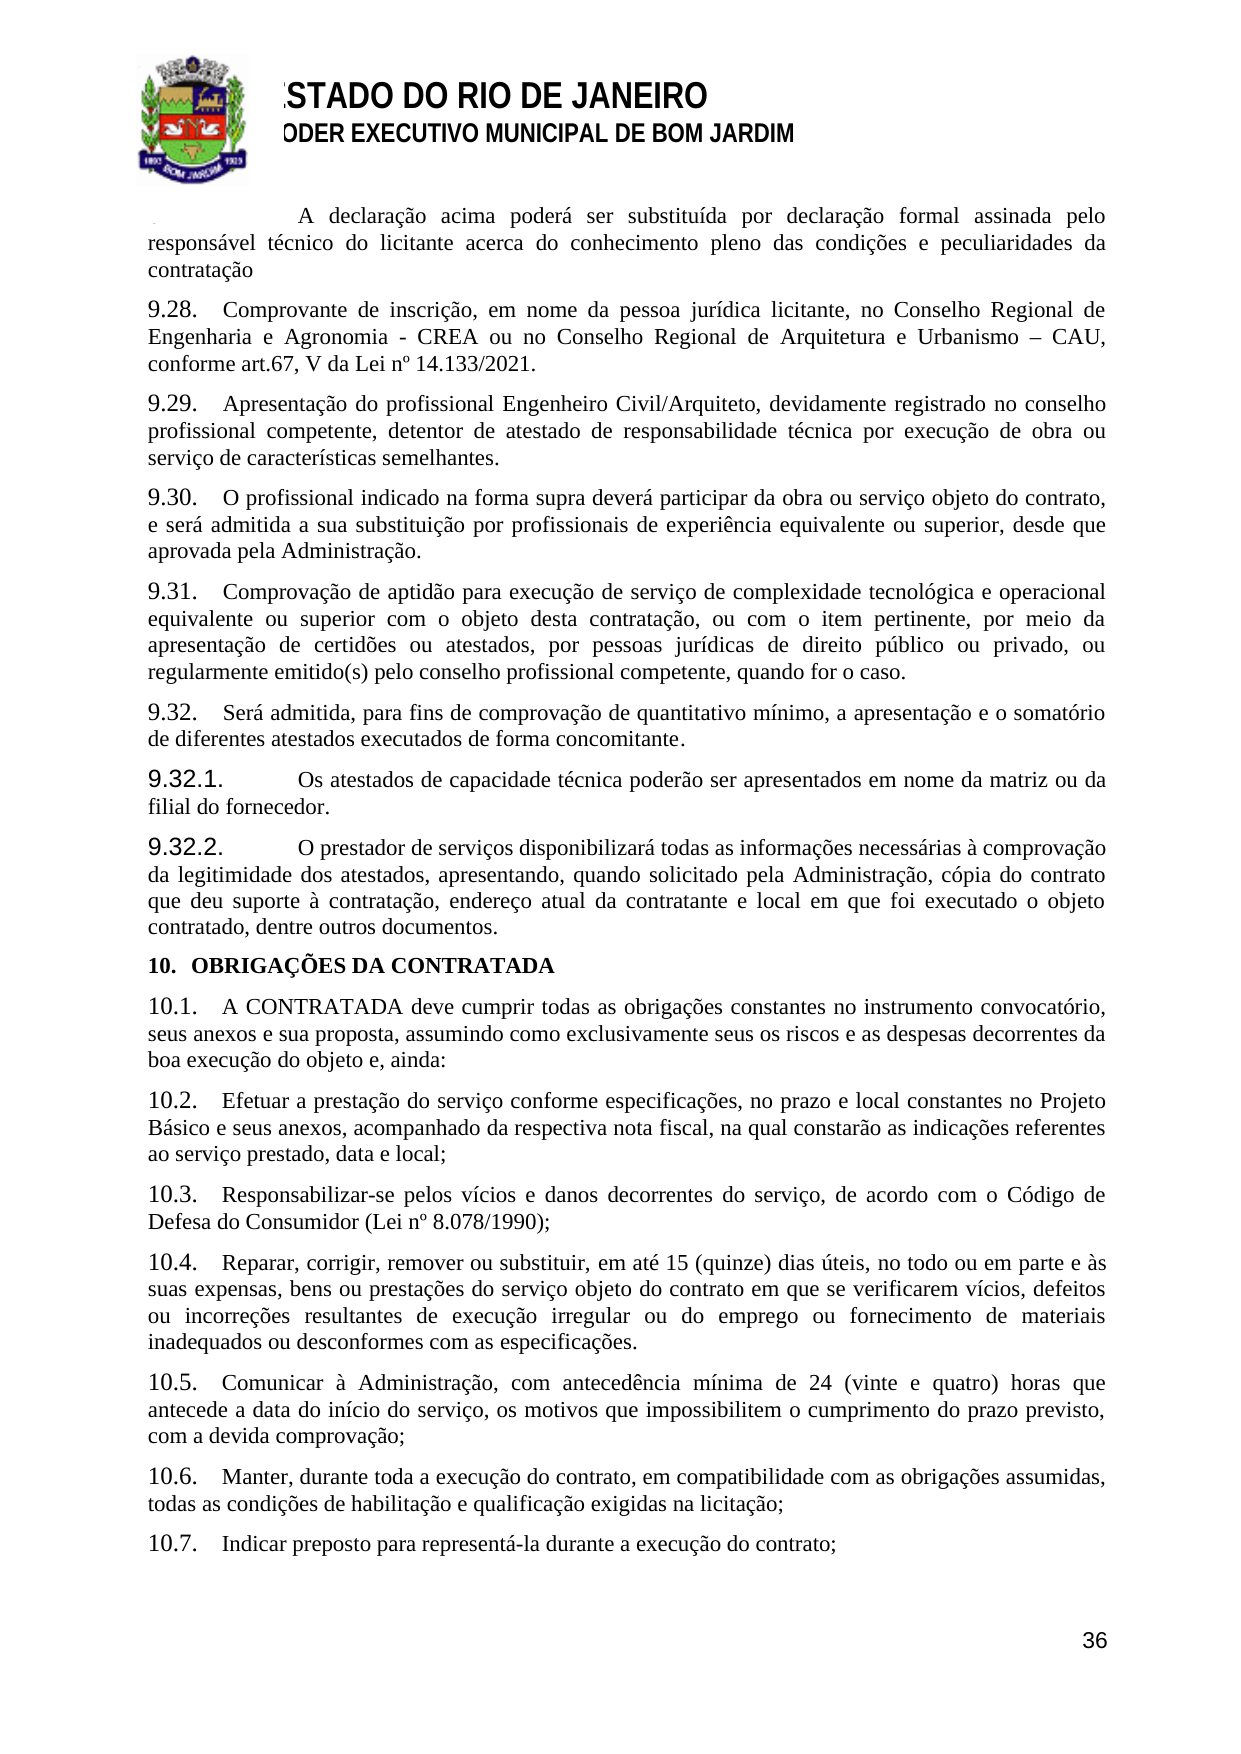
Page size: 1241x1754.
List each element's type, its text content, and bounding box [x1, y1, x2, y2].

list Responsabilizar-se pelos vícios e danos decorrentes do serviço, de acordo com o Código de Defesa do Consumidor (Lei nº 8.078/1990); [148, 1179, 1107, 1234]
list O prestador de serviços disponibilizará todas as informações necessárias à comprovação da legitimidade dos atestados, apresentando, quando solicitado pela Administração, cópia do contrato que deu suporte à contratação, endereço atual da contratante e local em que foi executado o objeto contratado, dentre outros documentos. [148, 832, 1107, 940]
list OBRIGAÇÕES DA CONTRATADA [148, 952, 1107, 978]
list Indicar preposto para representá-la durante a execução do contrato; [148, 1528, 1107, 1557]
list A declaração acima poderá ser substituída por declaração formal assinada pelo responsável técnico do licitante acerca do conhecimento pleno das condições e peculiaridades da contratação [148, 201, 1107, 282]
list Efetuar a prestação do serviço conforme especificações, no prazo e local constantes no Projeto Básico e seus anexos, acompanhado da respectiva nota fiscal, na qual constarão as indicações referentes ao serviço prestado, data e local; [148, 1085, 1107, 1166]
list A CONTRATADA deve cumprir todas as obrigações constantes no instrumento convocatório, seus anexos e sua proposta, assumindo como exclusivamente seus os riscos e as despesas decorrentes da boa execução do objeto e, ainda: [148, 991, 1107, 1072]
list Apresentação do profissional Engenheiro Civil/Arquiteto, devidamente registrado no conselho profissional competente, detentor de atestado de responsabilidade técnica por execução de obra ou serviço de características semelhantes. [148, 388, 1107, 470]
list Reparar, corrigir, remover ou substituir, em até 15 (quinze) dias úteis, no todo ou em parte e às suas expensas, bens ou prestações do serviço objeto do contrato em que se verificarem vícios, defeitos ou incorreções resultantes de execução irregular ou do emprego ou fornecimento de materiais inadequados ou desconformes com as especificações. [148, 1247, 1107, 1354]
list Comprovação de aptidão para execução de serviço de complexidade tecnológica e operacional equivalente ou superior com o objeto desta contratação, ou com o item pertinente, por meio da apresentação de certidões ou atestados, por pessoas jurídicas de direito público ou privado, ou regularmente emitido(s) pelo conselho profissional competente, quando for o caso. [148, 576, 1107, 684]
list Manter, durante toda a execução do contrato, em compatibilidade com as obrigações assumidas, todas as condições de habilitação e qualificação exigidas na licitação; [148, 1461, 1107, 1516]
list Os atestados de capacidade técnica poderão ser apresentados em nome da matriz ou da filial do fornecedor. [148, 764, 1107, 819]
list Será admitida, para fins de comprovação de quantitativo mínimo, a apresentação e o somatório de diferentes atestados executados de forma concomitante. [148, 697, 1107, 752]
list Comprovante de inscrição, em nome da pessoa jurídica licitante, no Conselho Regional de Engenharia e Agronomia - CREA ou no Conselho Regional de Arquitetura e Urbanismo – CAU, conforme art.67, V da Lei nº 14.133/2021. [148, 294, 1107, 376]
list O profissional indicado na forma supra deverá participar da obra ou serviço objeto do contrato, e será admitida a sua substituição por profissionais de experiência equivalente ou superior, desde que aprovada pela Administração. [148, 482, 1107, 564]
list Comunicar à Administração, com antecedência mínima de 24 (vinte e quatro) horas que antecede a data do início do serviço, os motivos que impossibilitem o cumprimento do prazo previsto, com a devida comprovação; [148, 1367, 1107, 1448]
